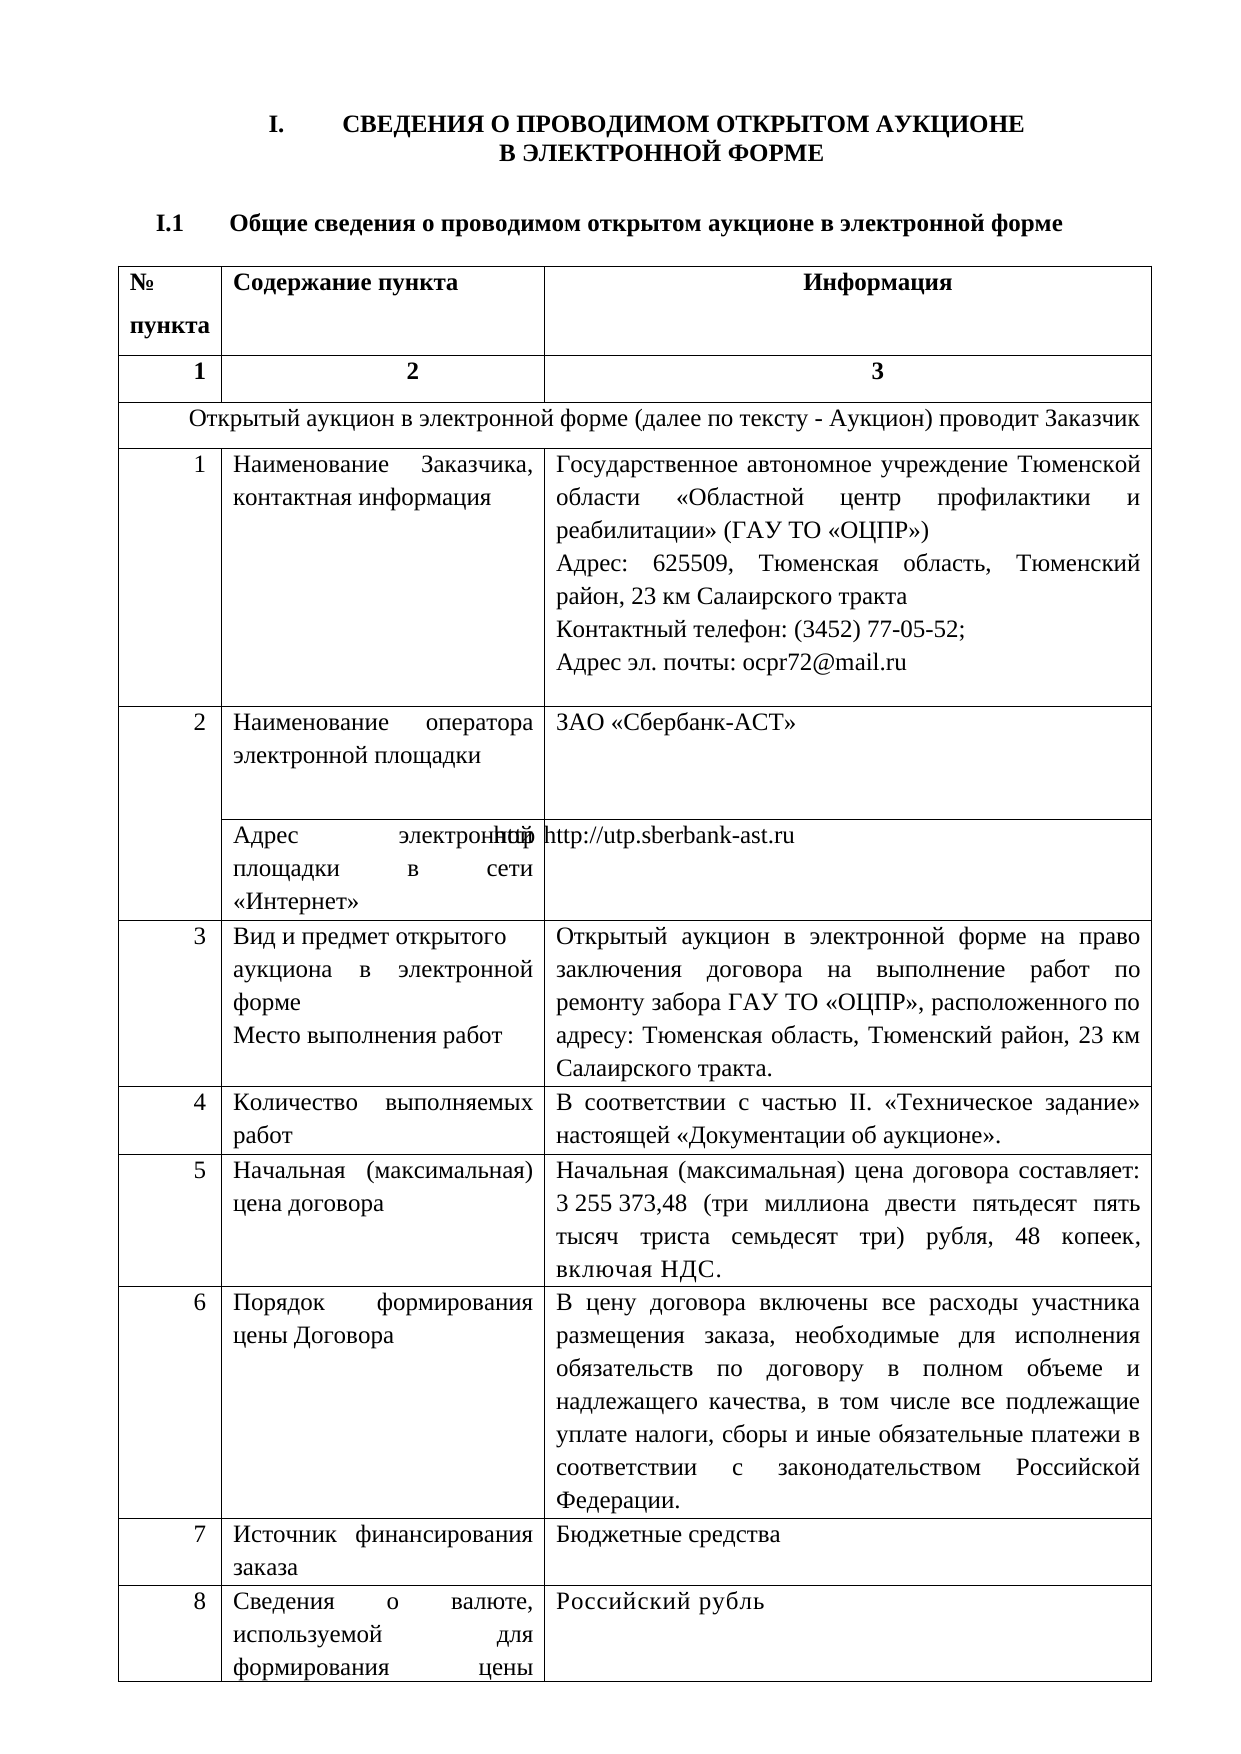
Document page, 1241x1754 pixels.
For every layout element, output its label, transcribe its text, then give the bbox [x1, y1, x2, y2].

table_header Информация [545, 267, 1151, 355]
table_cell Источник финансирования заказа [222, 1519, 544, 1585]
table_cell 6 [119, 1287, 221, 1518]
table_cell 3 [119, 921, 221, 1086]
table_cell Начальная (максимальная) цена договора составляет: 3 255 373,48 (три миллиона двести пятьдесят пять тысяч триста семьдесят три) рубля, 48 копеек, включая НДС. [545, 1155, 1151, 1286]
table_cell 2 [222, 356, 544, 402]
table_cell 4 [119, 1087, 221, 1154]
table_cell 7 [119, 1519, 221, 1585]
table_cell http http://utp.sberbank-ast.ru [545, 820, 1151, 920]
table_cell Открытый аукцион в электронной форме (далее по тексту - Аукцион) проводит Заказчик [119, 403, 1151, 448]
table_cell В цену договора включены все расходы участника размещения заказа, необходимые для исполнения обязательств по договору в полном объеме и надлежащего качества, в том числе все подлежащие уплате налоги, сборы и иные обязательные платежи в соответствии с законодательством Российской Федерации. [545, 1287, 1151, 1518]
text В ЭЛЕКТРОННОЙ ФОРМЕ [148, 138, 1175, 167]
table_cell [222, 1586, 544, 1681]
table_cell Открытый аукцион в электронной форме на право заключения договора на выполнение работ по ремонту забора ГАУ ТО «ОЦПР», расположенного по адресу: Тюменская область, Тюменский район, 23 км Салаирского тракта. [545, 921, 1151, 1086]
list Общие сведения о проводимом открытом аукционе в электронной форме [156, 208, 1175, 237]
table_cell Российский рубль [545, 1586, 1151, 1681]
table_cell Порядок формирования цены Договора [222, 1287, 544, 1518]
list СВЕДЕНИЯ О ПРОВОДИМОМ ОТКРЫТОМ АУКЦИОНЕ [118, 109, 1175, 138]
table_cell 5 [119, 1155, 221, 1286]
table_cell Количество выполняемых работ [222, 1087, 544, 1154]
table_cell Государственное автономное учреждение Тюменской области «Областной центр профилактики и реабилитации» (ГАУ ТО «ОЦПР») Адрес: 625509, Тюменская область, Тюменский район, 23 км Салаирского тракта Контактный телефон: (3452) 77-05-52; Адрес эл. почты: ocpr72@mail.ru [545, 449, 1151, 706]
table_cell 1 [119, 449, 221, 706]
table_cell 3 [545, 356, 1151, 402]
table_cell Вид и предмет открытого аукциона в электронной форме Место выполнения работ [222, 921, 544, 1086]
table_cell 1 [119, 356, 221, 402]
table_cell Начальная (максимальная) цена договора [222, 1155, 544, 1286]
table_cell Наименование Заказчика, контактная информация [222, 449, 544, 706]
table_cell Наименование оператора электронной площадки [222, 707, 544, 819]
table_header Содержание пункта [222, 267, 544, 355]
table_cell 8 [119, 1586, 221, 1681]
table_cell В соответствии с частью II. «Техническое задание» настоящей «Документации об аукционе». [545, 1087, 1151, 1154]
table_cell Бюджетные средства [545, 1519, 1151, 1585]
table_cell ЗАО «Сбербанк-АСТ» [545, 707, 1151, 819]
table_cell Адрес электронной площадки в сети «Интернет» [222, 820, 544, 920]
table_cell 2 [119, 707, 221, 920]
table_header № пункта [119, 267, 221, 355]
